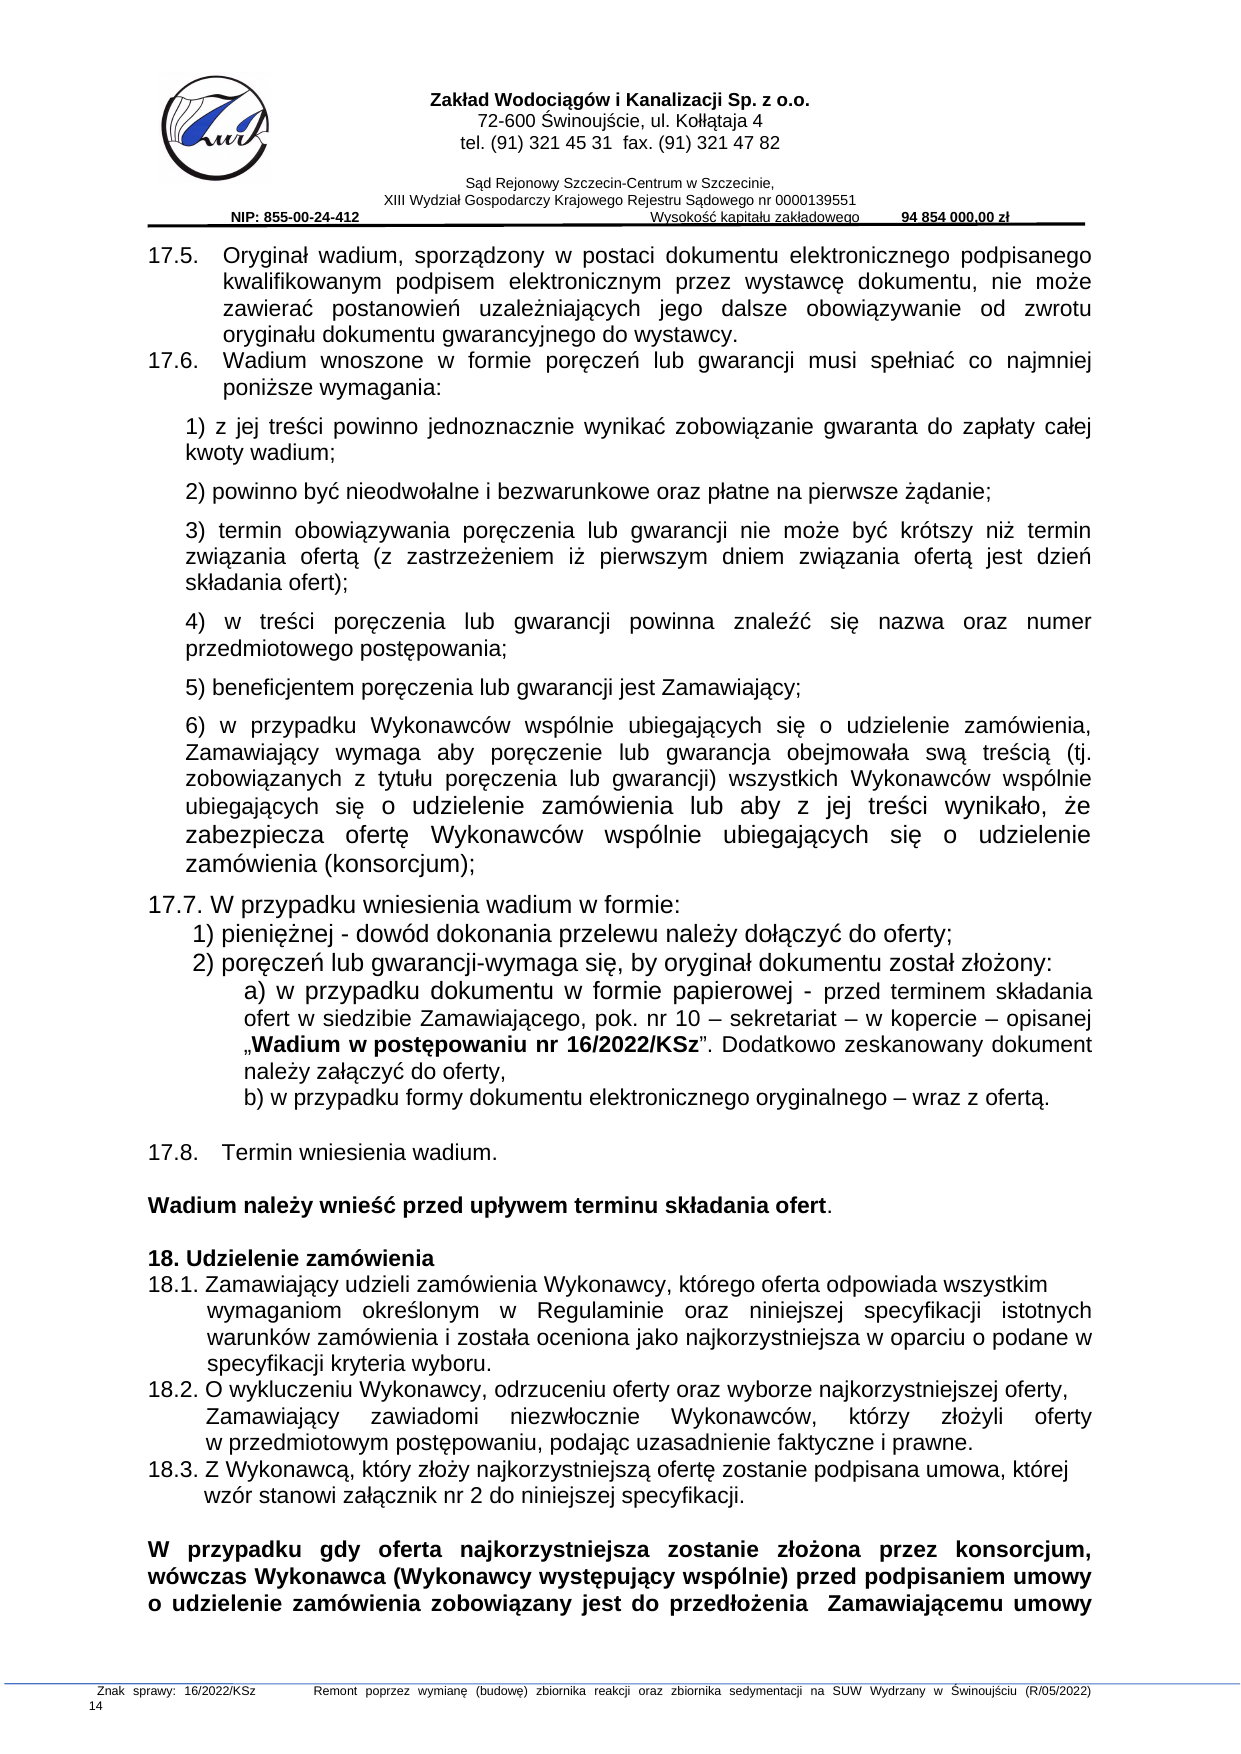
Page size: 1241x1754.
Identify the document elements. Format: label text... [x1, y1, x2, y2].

text 18.3. Z Wykonawcą, który złoży najkorzystniejszą ofertę zostanie podpisana umowa, której [148, 1456, 1092, 1482]
text 2) powinno być nieodwołalne i bezwarunkowe oraz płatne na pierwsze żądanie; [185, 478, 1092, 504]
text 17.7. W przypadku wniesienia wadium w formie: [148, 890, 1092, 919]
list Oryginał wadium, sporządzony w postaci dokumentu elektronicznego podpisanego kwalifikowanym podpisem elektronicznym przez wystawcę dokumentu, nie może zawierać postanowień uzależniających jego dalsze obowiązywanie od zwrotu oryginału dokumentu gwarancyjnego do wystawcy. [148, 242, 1092, 347]
text wzór stanowi załącznik nr 2 do niniejszej specyfikacji. [204, 1482, 1092, 1508]
text 18. Udzielenie zamówienia [148, 1245, 1092, 1271]
list Wadium wnoszone w formie poręczeń lub gwarancji musi spełniać co najmniej poniższe wymagania: [148, 347, 1092, 400]
picture [158, 72, 272, 185]
text 1) pieniężnej - dowód dokonania przelewu należy dołączyć do oferty; [192, 919, 1092, 948]
text 2) poręczeń lub gwarancji-wymaga się, by oryginał dokumentu został złożony: [192, 948, 1092, 976]
text wymaganiom określonym w Regulaminie oraz niniejszej specyfikacji istotnych warunków zamówienia i została oceniona jako najkorzystniejsza w oparciu o podane w specyfikacji kryteria wyboru. [207, 1297, 1092, 1376]
text 1) z jej treści powinno jednoznacznie wynikać zobowiązanie gwaranta do zapłaty całej kwoty wadium; [185, 413, 1092, 465]
text b) w przypadku formy dokumentu elektronicznego oryginalnego – wraz z ofertą. [244, 1084, 1092, 1111]
text Zamawiający zawiadomi niezwłocznie Wykonawców, którzy złożyli oferty w przedmiotowym postępowaniu, podając uzasadnienie faktyczne i prawne. [206, 1403, 1092, 1456]
text 4) w treści poręczenia lub gwarancji powinna znaleźć się nazwa oraz numer przedmiotowego postępowania; [185, 608, 1092, 661]
text 5) beneficjentem poręczenia lub gwarancji jest Zamawiający; [185, 673, 1092, 700]
text Wadium należy wnieść przed upływem terminu składania ofert. [148, 1192, 1092, 1218]
text 18.1. Zamawiający udzieli zamówienia Wykonawcy, którego oferta odpowiada wszystkim [148, 1271, 1092, 1297]
text 3) termin obowiązywania poręczenia lub gwarancji nie może być krótszy niż termin związania ofertą (z zastrzeżeniem iż pierwszym dniem związania ofertą jest dzień składania ofert); [185, 517, 1092, 596]
text a) w przypadku dokumentu w formie papierowej - przed terminem składania ofert w siedzibie Zamawiającego, pok. nr 10 – sekretariat – w kopercie – opisanej „Wadium w postępowaniu nr 16/2022/KSz”. Dodatkowo zeskanowany dokument należy załączyć do oferty, [244, 976, 1092, 1084]
text 18.2. O wykluczeniu Wykonawcy, odrzuceniu oferty oraz wyborze najkorzystniejszej oferty, [148, 1376, 1092, 1403]
text 6) w przypadku Wykonawców wspólnie ubiegających się o udzielenie zamówienia, Zamawiający wymaga aby poręczenie lub gwarancja obejmowała swą treścią (tj. zobowiązanych z tytułu poręczenia lub gwarancji) wszystkich Wykonawców wspólnie ubiegających się o udzielenie zamówienia lub aby z jej treści wynikało, że zabezpiecza ofertę Wykonawców wspólnie ubiegających się o udzielenie zamówienia (konsorcjum); [185, 712, 1092, 878]
list Termin wniesienia wadium. [148, 1139, 1092, 1166]
